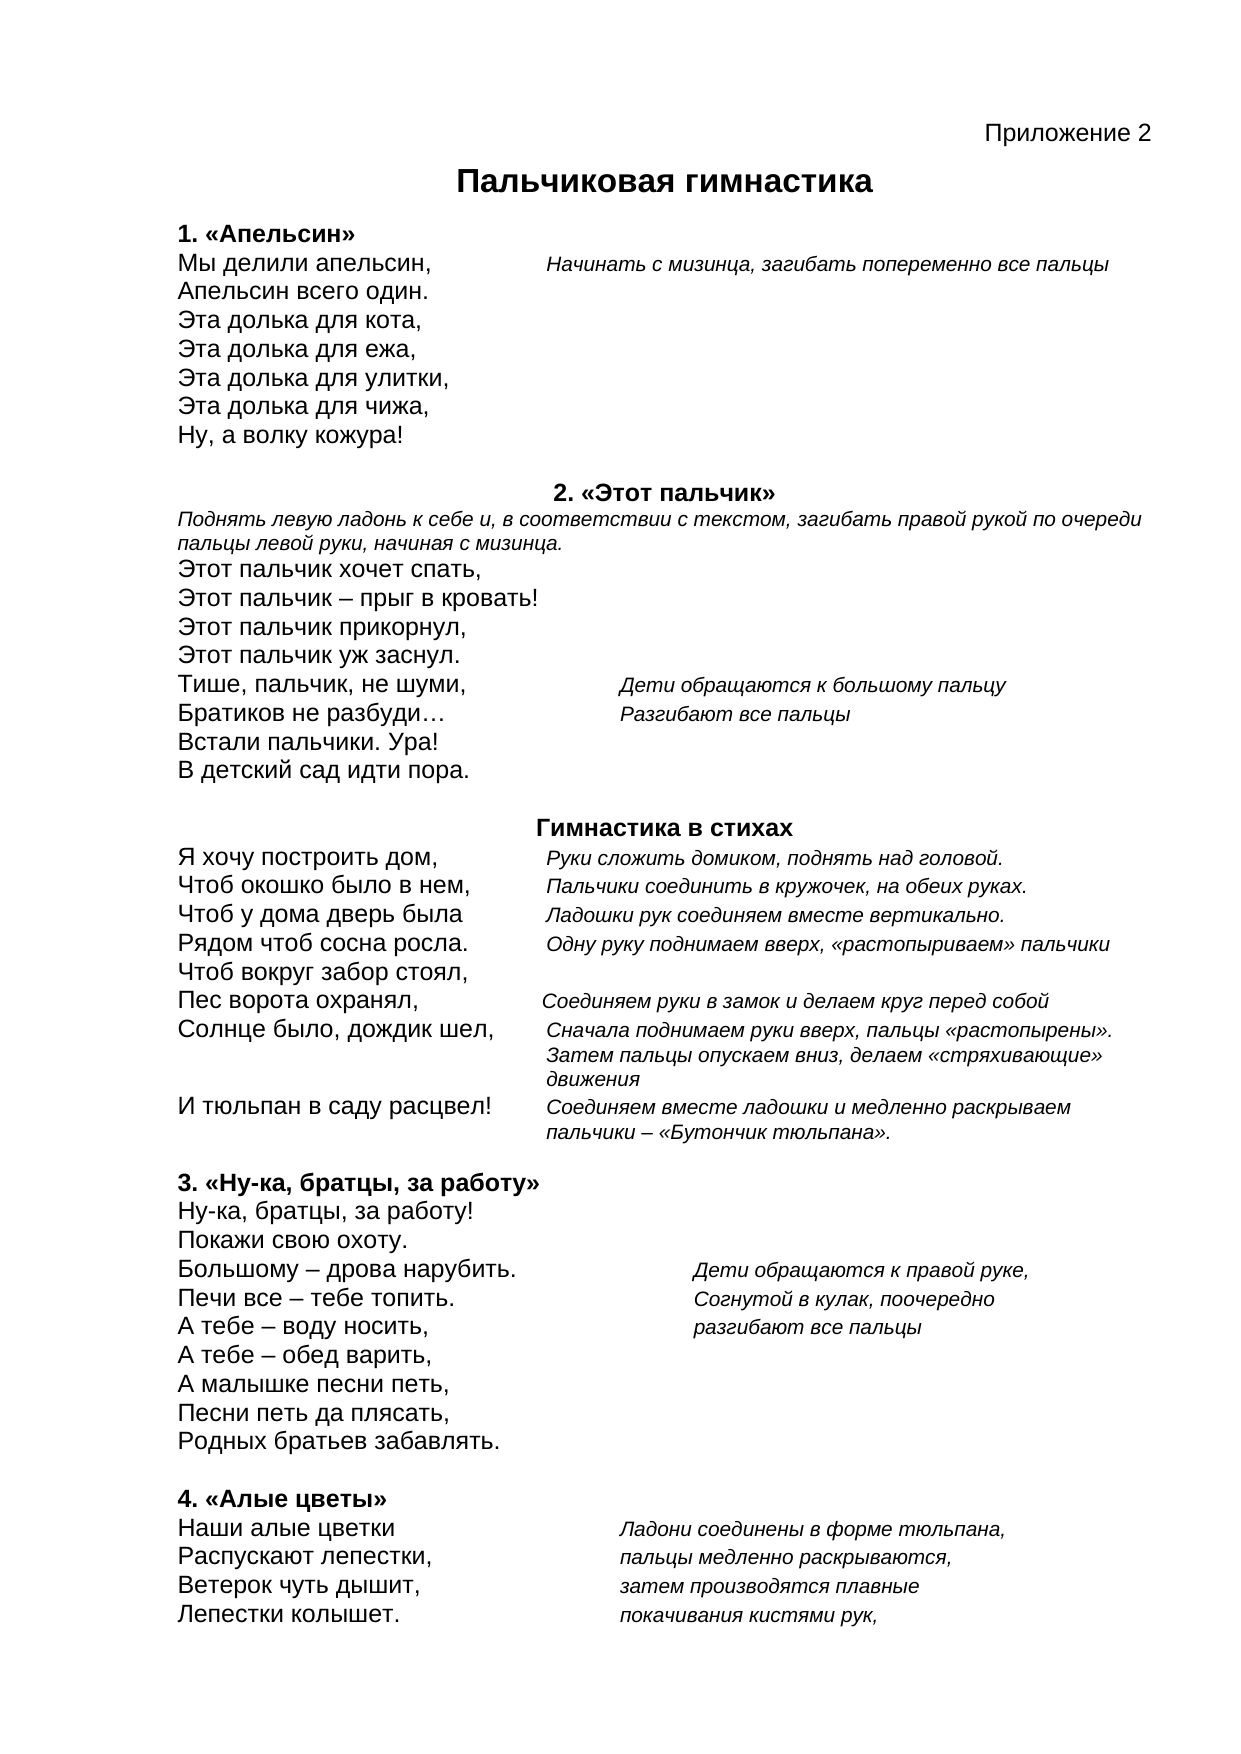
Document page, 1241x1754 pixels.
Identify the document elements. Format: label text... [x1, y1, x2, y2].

text Чтоб окошко было в нем, Пальчики соединить в кружочек, на обеих руках. [177, 871, 1152, 899]
text Эта долька для ежа, [177, 334, 1152, 363]
text Этот пальчик прикорнул, [177, 612, 1152, 641]
text Большому – дрова нарубить. Дети обращаются к правой руке, [177, 1254, 1152, 1283]
text Братиков не разбуди… Разгибают все пальцы [177, 698, 1152, 727]
text Родных братьев забавлять. [177, 1426, 1152, 1455]
text А тебе – воду носить, разгибают все пальцы [177, 1311, 1152, 1340]
text А тебе – обед варить, [177, 1340, 1152, 1369]
text Печи все – тебе топить. Согнутой в кулак, поочередно [177, 1283, 1152, 1311]
text Мы делили апельсин, Начинать с мизинца, загибать попеременно все пальцы [177, 248, 1152, 276]
text Поднять левую ладонь к себе и, в соответствии с текстом, загибать правой рукой по очереди пальцы левой руки, начиная с мизинца. [177, 506, 1152, 554]
text Эта долька для улитки, [177, 363, 1152, 391]
text Рядом чтоб сосна росла. Одну руку поднимаем вверх, «растопыриваем» пальчики [177, 928, 1152, 957]
text Чтоб у дома дверь была Ладошки рук соединяем вместе вертикально. [177, 899, 1152, 928]
text Солнце было, дождик шел, Сначала поднимаем руки вверх, пальцы «растопырены». Затем пальцы опускаем вниз, делаем «стряхивающие» движения [177, 1014, 1152, 1091]
text Приложение 2 [177, 118, 1152, 147]
text Этот пальчик уж заснул. [177, 641, 1152, 669]
text 3. «Ну-ка, братцы, за работу» [177, 1168, 1152, 1196]
text Наши алые цветки Ладони соединены в форме тюльпана, [177, 1513, 1152, 1541]
text Эта долька для кота, [177, 305, 1152, 334]
text Гимнастика в стихах [177, 813, 1152, 842]
text Ну-ка, братцы, за работу! [177, 1196, 1152, 1225]
text Пес ворота охранял, Соединяем руки в замок и делаем круг перед собой [177, 986, 1152, 1014]
text 4. «Алые цветы» [177, 1484, 1152, 1513]
text Ветерок чуть дышит, затем производятся плавные [177, 1570, 1152, 1599]
text А малышке песни петь, [177, 1369, 1152, 1398]
text Распускают лепестки, пальцы медленно раскрываются, [177, 1541, 1152, 1570]
text Апельсин всего один. [177, 276, 1152, 305]
text Песни петь да плясать, [177, 1398, 1152, 1426]
text Чтоб вокруг забор стоял, [177, 957, 1152, 986]
text 1. «Апельсин» [177, 219, 1152, 248]
text Тише, пальчик, не шуми, Дети обращаются к большому пальцу [177, 669, 1152, 698]
text 2. «Этот пальчик» [177, 478, 1152, 506]
text Лепестки колышет. покачивания кистями рук, [177, 1599, 1152, 1628]
text Этот пальчик – прыг в кровать! [177, 583, 1152, 612]
text Ну, а волку кожура! [177, 420, 1152, 449]
text В детский сад идти пора. [177, 756, 1152, 784]
text Я хочу построить дом, Руки сложить домиком, поднять над головой. [177, 842, 1152, 871]
text Встали пальчики. Ура! [177, 727, 1152, 756]
text Эта долька для чижа, [177, 391, 1152, 420]
text И тюльпан в саду расцвел! Соединяем вместе ладошки и медленно раскрываем пальчики – «Бутончик тюльпана». [177, 1091, 1152, 1144]
text Покажи свою охоту. [177, 1225, 1152, 1254]
text Пальчиковая гимнастика [177, 161, 1152, 200]
text Этот пальчик хочет спать, [177, 554, 1152, 583]
